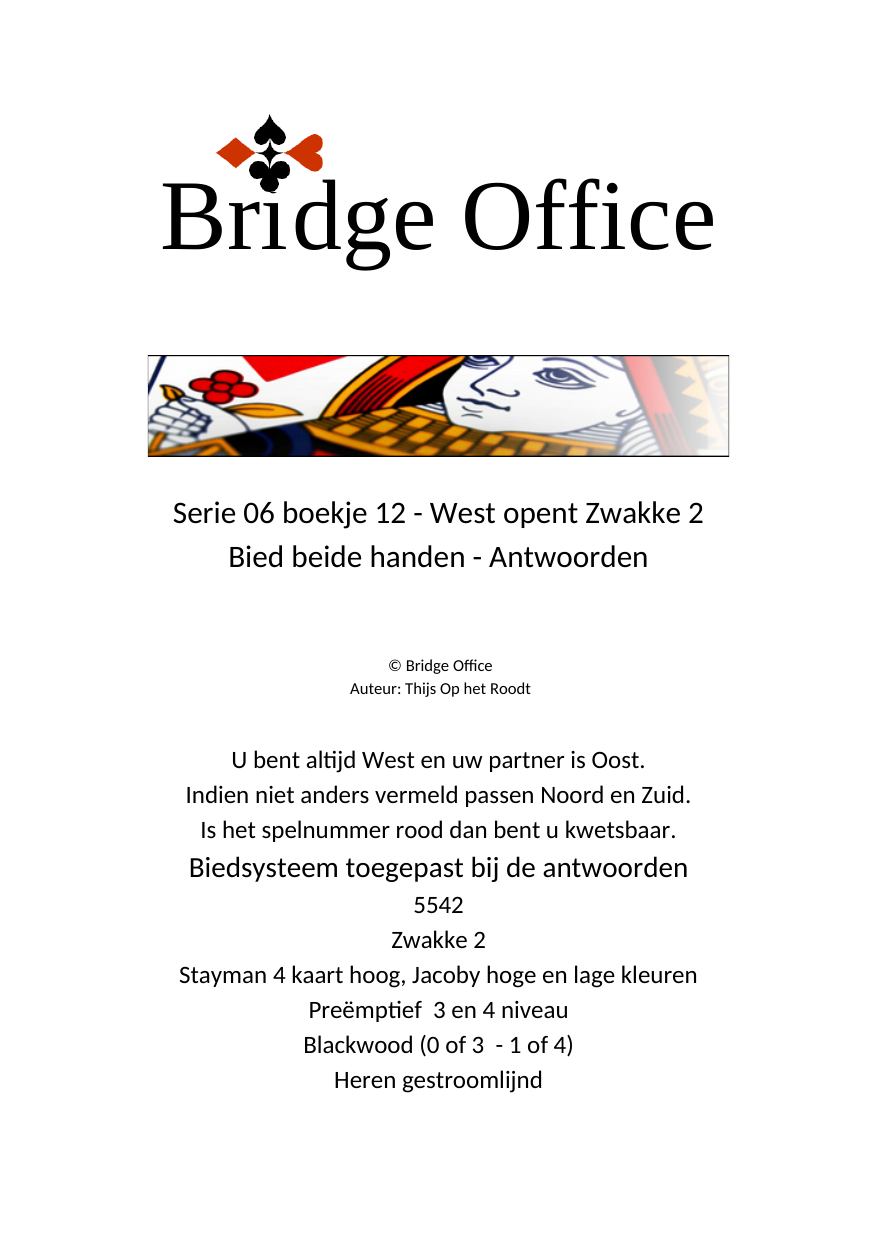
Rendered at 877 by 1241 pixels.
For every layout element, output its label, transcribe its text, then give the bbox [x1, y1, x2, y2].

text Auteur: Thijs Op het Roodt U bent altijd West en uw partner is Oost. Indien niet anders vermeld passen Noord en Zuid. Is het spelnummer rood dan bent u kwetsbaar. [148, 678, 729, 845]
text Serie 06 boekje 12 - West opent Zwakke 2 [148, 493, 729, 531]
text Preëmptief 3 en 4 niveau [148, 994, 729, 1025]
text © Bridge Office [148, 655, 729, 676]
text Bied beide handen - Antwoorden [148, 537, 729, 575]
text Stayman 4 kaart hoog, Jacoby hoge en lage kleuren [148, 959, 729, 990]
picture [147, 355, 730, 457]
picture [215, 113, 323, 192]
text Blackwood (0 of 3 - 1 of 4) Heren gestroomlijnd [148, 1029, 729, 1095]
text Biedsysteem toegepast bij de antwoorden 5542 Zwakke 2 [148, 849, 729, 955]
